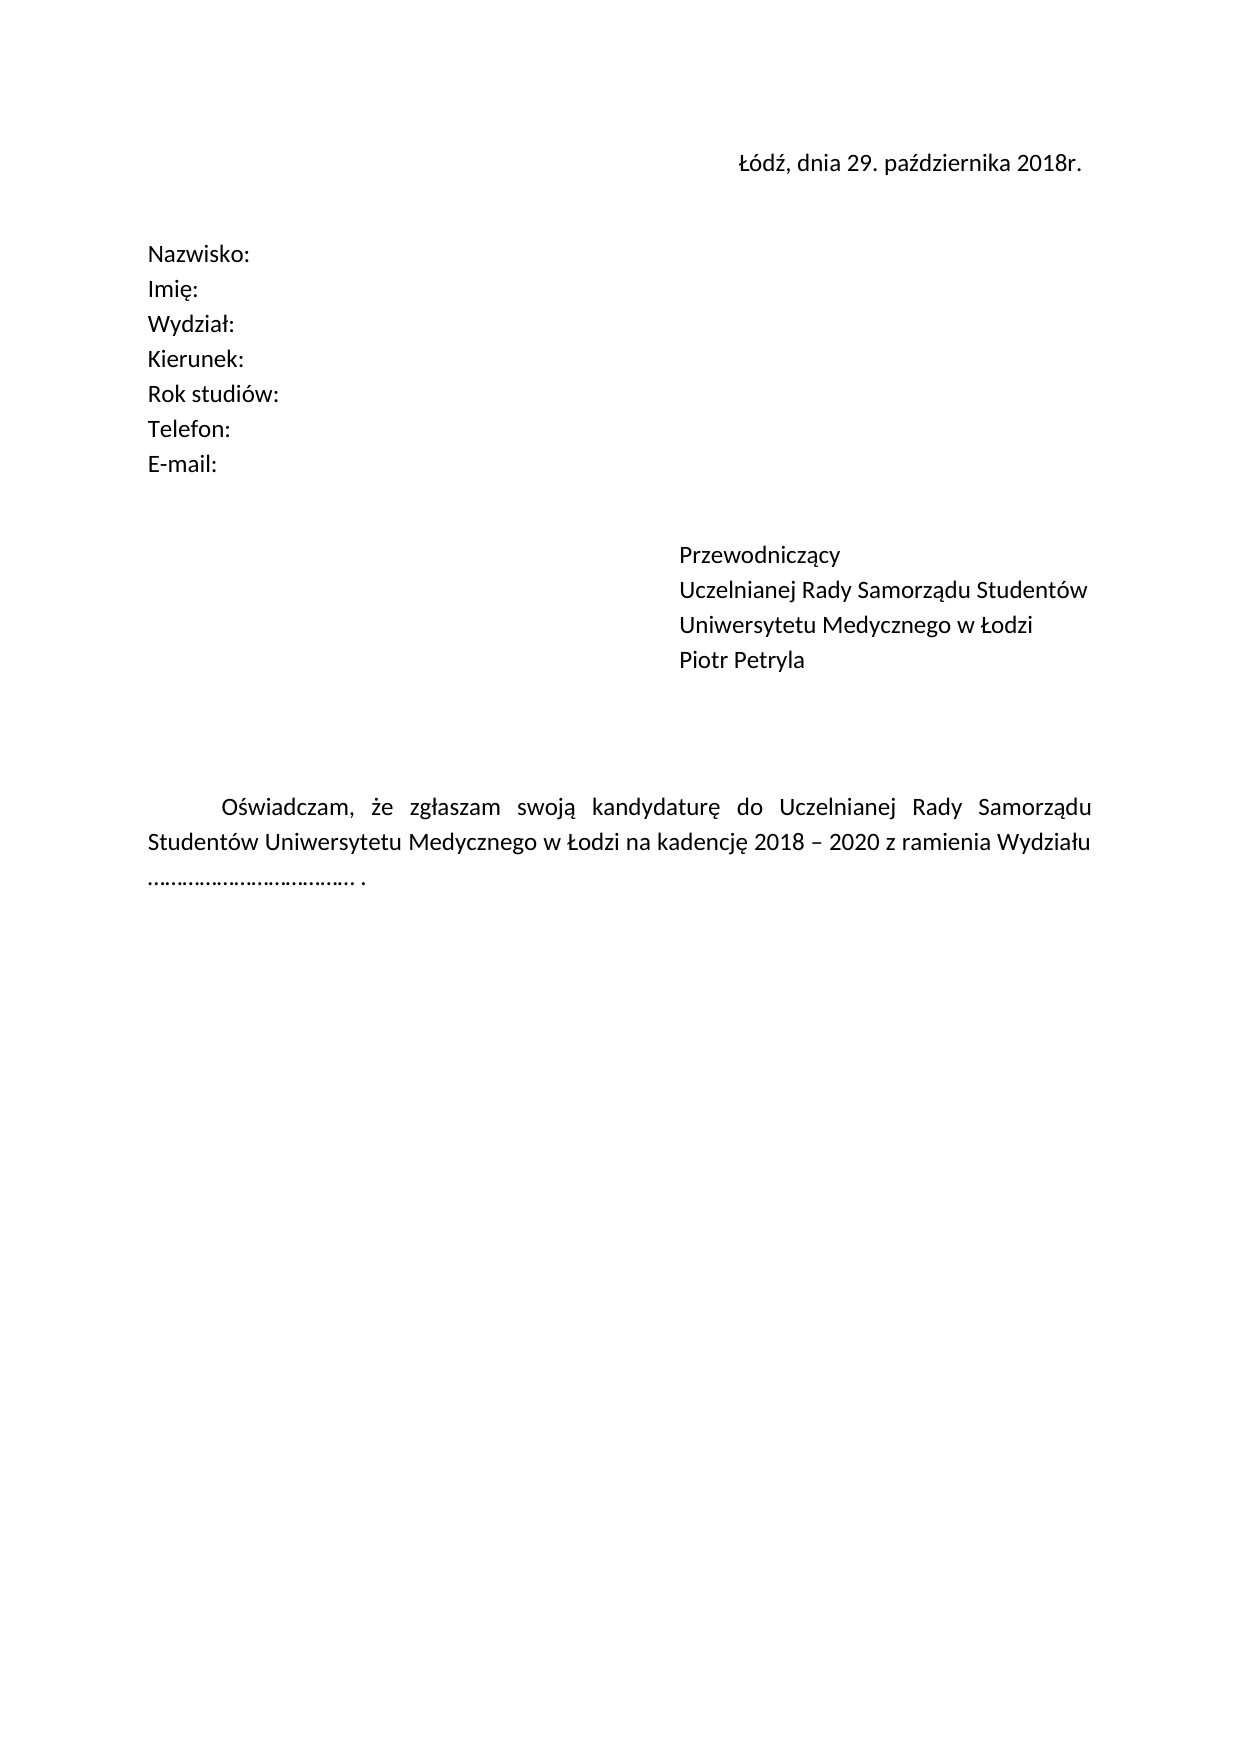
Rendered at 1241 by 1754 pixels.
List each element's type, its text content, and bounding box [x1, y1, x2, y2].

text Uniwersytetu Medycznego w Łodzi [679, 609, 1093, 640]
text Wydział: [148, 308, 1093, 339]
text Uczelnianej Rady Samorządu Studentów [679, 574, 1093, 605]
text Oświadczam, że zgłaszam swoją kandydaturę do Uczelnianej Rady Samorządu Studentów Uniwersytetu Medycznego w Łodzi na kadencję 2018 – 2020 z ramienia Wydziału ……………………………… . [148, 791, 1093, 891]
text Łódź, dnia 29. października 2018r. [738, 148, 1093, 178]
text Rok studiów: [148, 378, 1093, 409]
text Kierunek: [148, 343, 1093, 374]
text Piotr Petryla [679, 644, 1093, 675]
text E-mail: [148, 448, 1093, 479]
text Imię: [148, 273, 1093, 304]
text Przewodniczący [679, 539, 1093, 570]
text Telefon: [148, 413, 1093, 444]
text Nazwisko: [148, 238, 1093, 269]
